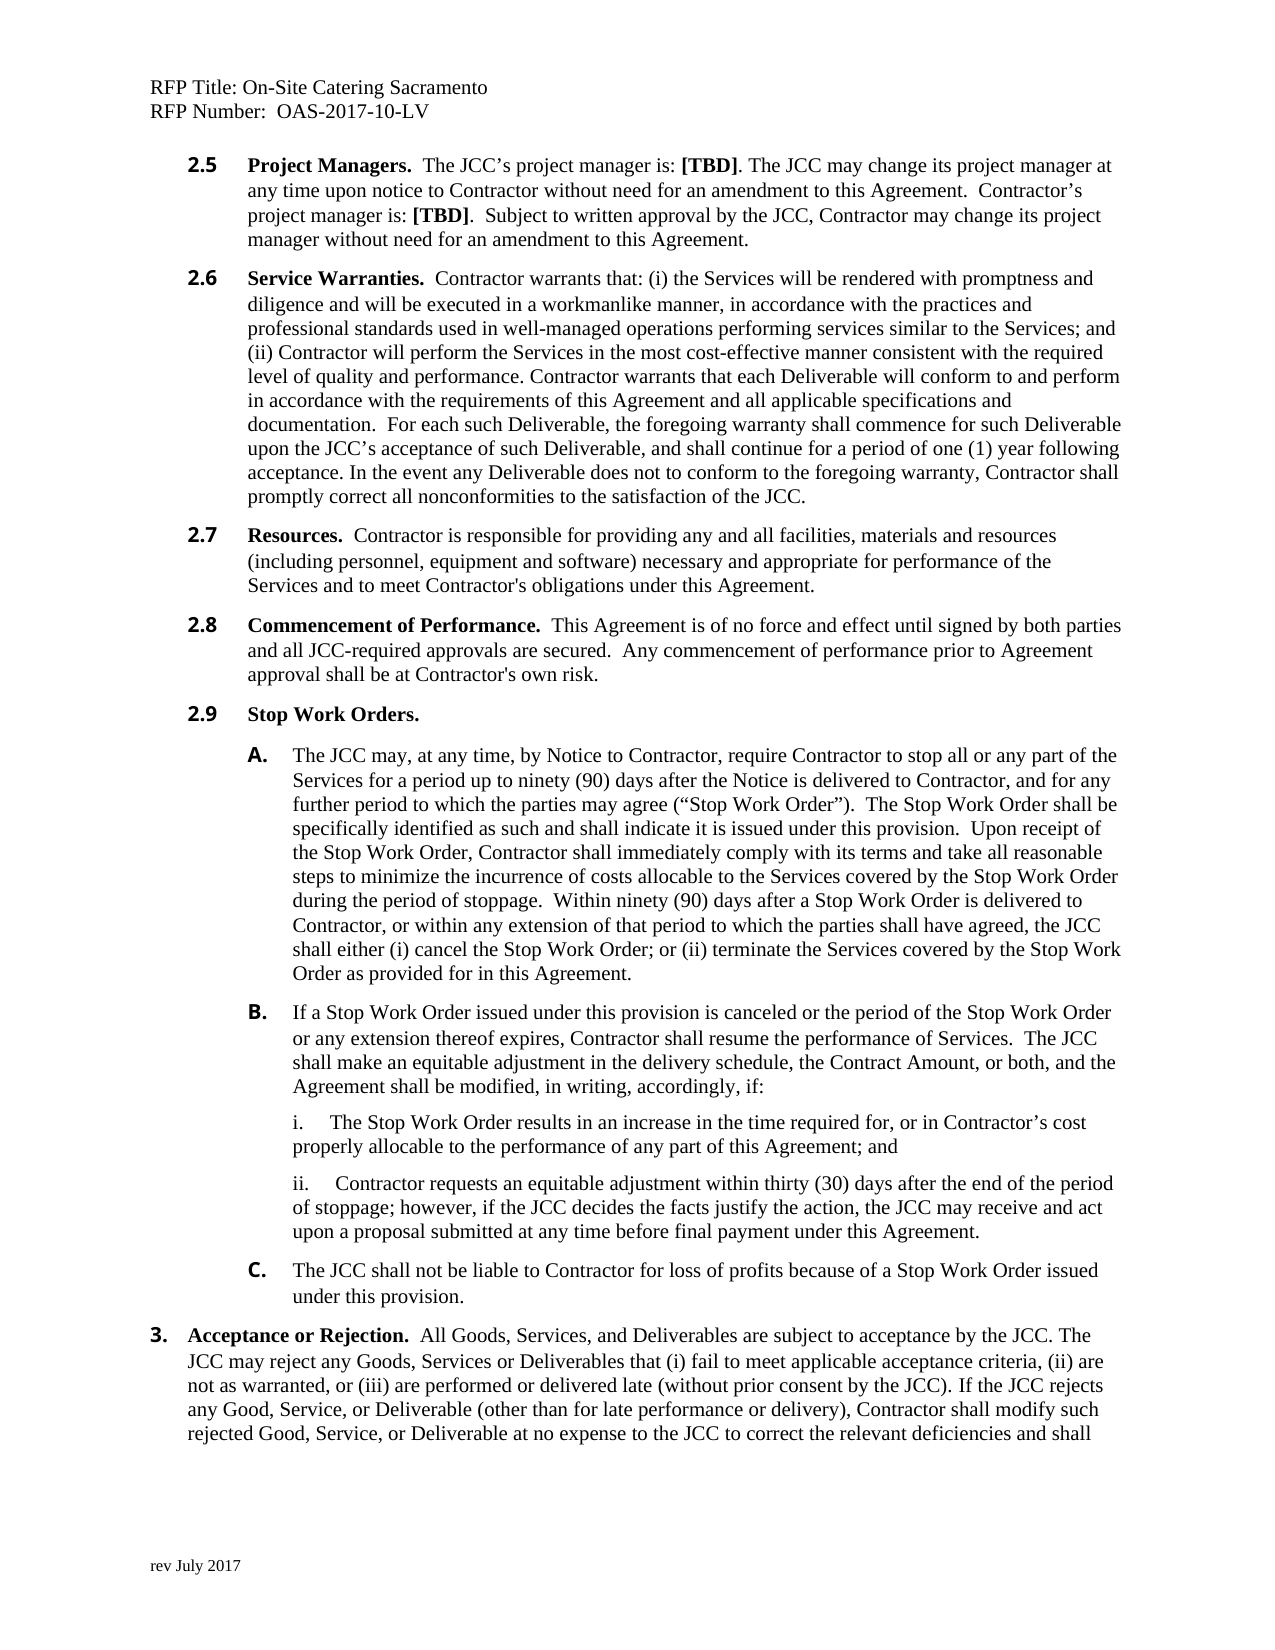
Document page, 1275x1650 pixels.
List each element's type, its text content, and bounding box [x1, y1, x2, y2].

list Resources. Contractor is responsible for providing any and all facilities, materials and resources (including personnel, equipment and software) necessary and appropriate for performance of the Services and to meet Contractor's obligations under this Agreement. [187, 521, 1125, 597]
list Service Warranties. Contractor warrants that: (i) the Services will be rendered with promptness and diligence and will be executed in a workmanlike manner, in accordance with the practices and professional standards used in well-managed operations performing services similar to the Services; and (ii) Contractor will perform the Services in the most cost-effective manner consistent with the required level of quality and performance. Contractor warrants that each Deliverable will conform to and perform in accordance with the requirements of this Agreement and all applicable specifications and documentation. For each such Deliverable, the foregoing warranty shall commence for such Deliverable upon the JCC’s acceptance of such Deliverable, and shall continue for a period of one (1) year following acceptance. In the event any Deliverable does not to conform to the foregoing warranty, Contractor shall promptly correct all nonconformities to the satisfaction of the JCC. [187, 263, 1125, 508]
list Stop Work Orders. [187, 699, 1125, 727]
list The JCC may, at any time, by Notice to Contractor, require Contractor to stop all or any part of the Services for a period up to ninety (90) days after the Notice is delivered to Contractor, and for any further period to which the parties may agree (“Stop Work Order”). The Stop Work Order shall be specifically identified as such and shall indicate it is issued under this provision. Upon receipt of the Stop Work Order, Contractor shall immediately comply with its terms and take all reasonable steps to minimize the incurrence of costs allocable to the Services covered by the Stop Work Order during the period of stoppage. Within ninety (90) days after a Stop Work Order is delivered to Contractor, or within any extension of that period to which the parties shall have agreed, the JCC shall either (i) cancel the Stop Work Order; or (ii) terminate the Services covered by the Stop Work Order as provided for in this Agreement. [247, 740, 1125, 985]
text i. The Stop Work Order results in an increase in the time required for, or in Contractor’s cost properly allocable to the performance of any part of this Agreement; and [292, 1110, 1125, 1158]
list Commencement of Performance. This Agreement is of no force and effect until signed by both parties and all JCC-required approvals are secured. Any commencement of performance prior to Agreement approval shall be at Contractor's own risk. [187, 610, 1125, 686]
list The JCC shall not be liable to Contractor for loss of profits because of a Stop Work Order issued under this provision. [247, 1256, 1125, 1308]
list If a Stop Work Order issued under this provision is canceled or the period of the Stop Work Order or any extension thereof expires, Contractor shall resume the performance of Services. The JCC shall make an equitable adjustment in the delivery schedule, the Contract Amount, or both, and the Agreement shall be modified, in writing, accordingly, if: [247, 997, 1125, 1098]
list Project Managers. The JCC’s project manager is: [TBD]. The JCC may change its project manager at any time upon notice to Contractor without need for an amendment to this Agreement. Contractor’s project manager is: [TBD]. Subject to written approval by the JCC, Contractor may change its project manager without need for an amendment to this Agreement. [187, 150, 1125, 251]
list Acceptance or Rejection. All Goods, Services, and Deliverables are subject to acceptance by the JCC. The JCC may reject any Goods, Services or Deliverables that (i) fail to meet applicable acceptance criteria, (ii) are not as warranted, or (iii) are performed or delivered late (without prior consent by the JCC). If the JCC rejects any Good, Service, or Deliverable (other than for late performance or delivery), Contractor shall modify such rejected Good, Service, or Deliverable at no expense to the JCC to correct the relevant deficiencies and shall [150, 1321, 1125, 1445]
text ii. Contractor requests an equitable adjustment within thirty (30) days after the end of the period of stoppage; however, if the JCC decides the facts justify the action, the JCC may receive and act upon a proposal submitted at any time before final payment under this Agreement. [292, 1171, 1125, 1243]
